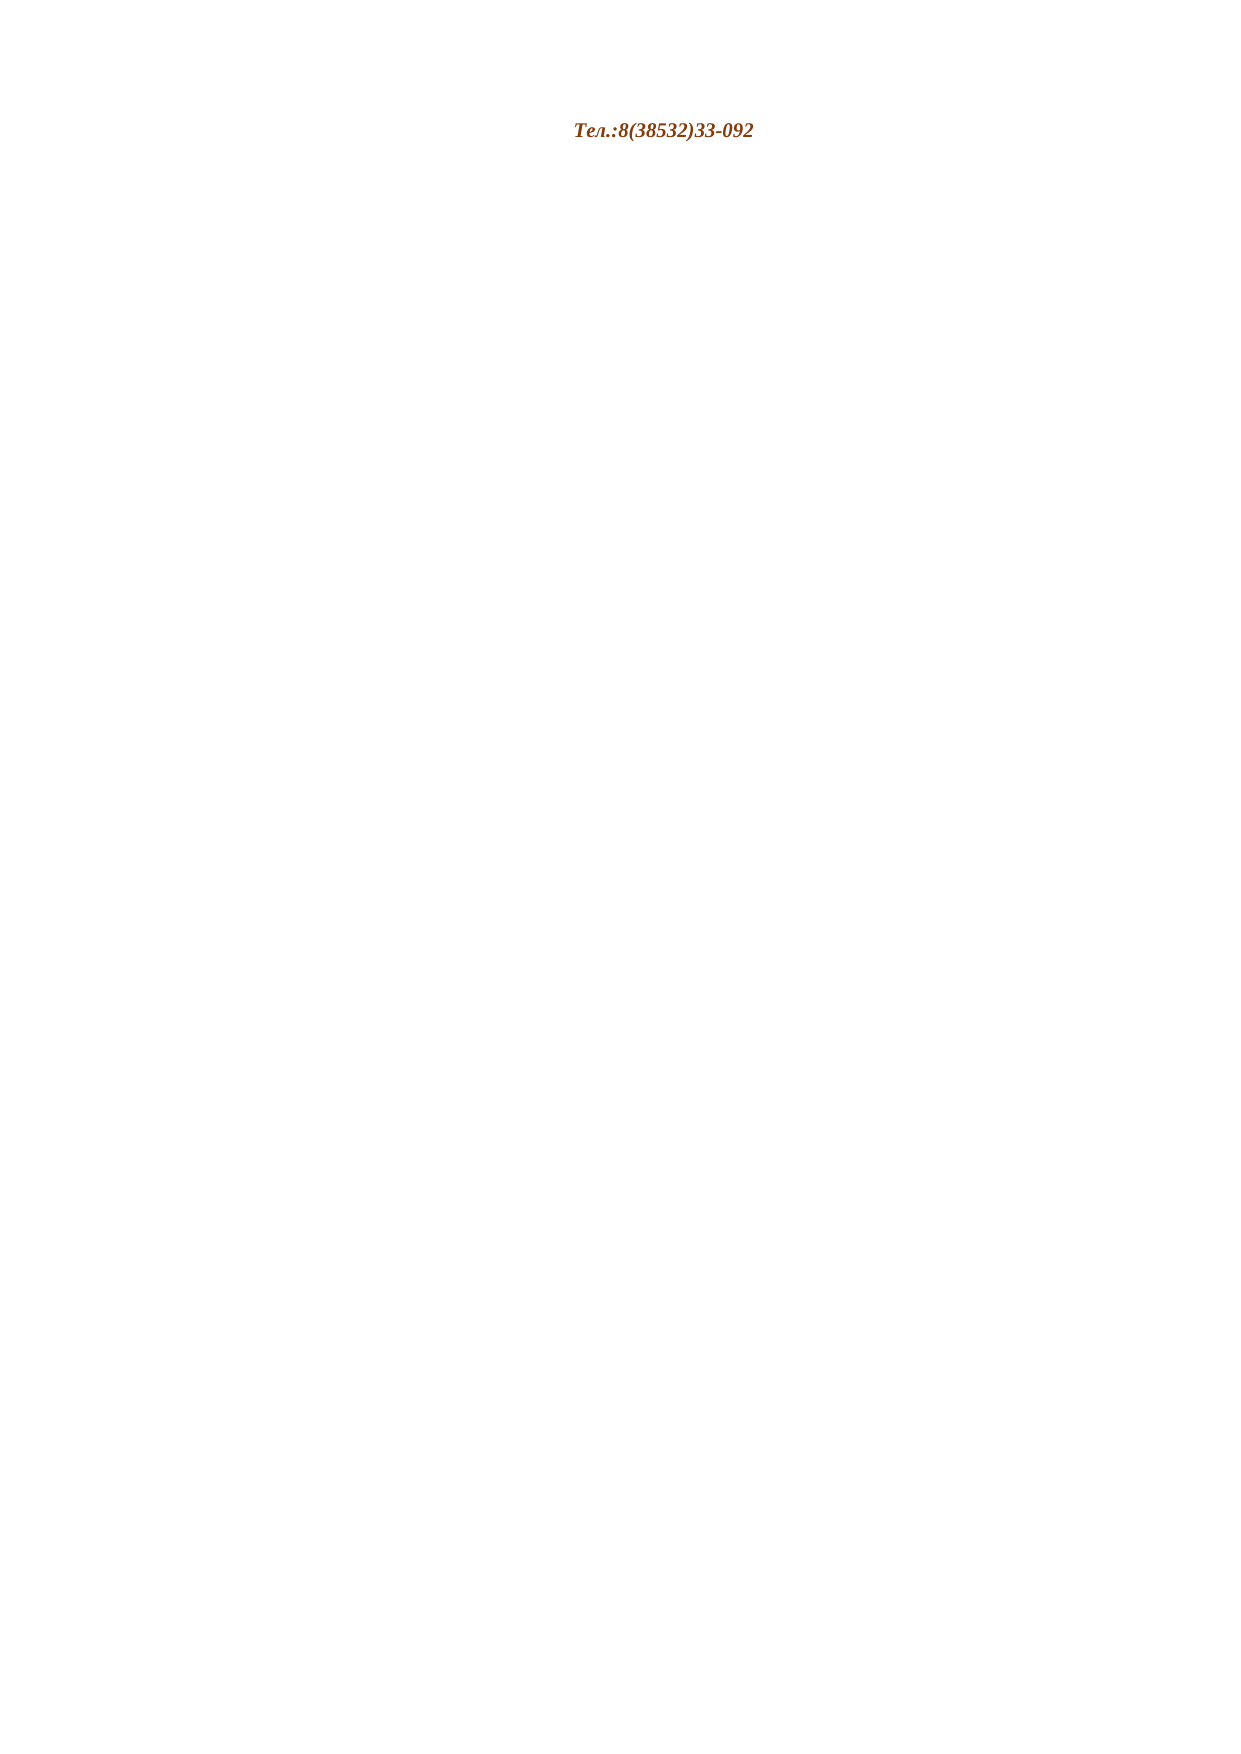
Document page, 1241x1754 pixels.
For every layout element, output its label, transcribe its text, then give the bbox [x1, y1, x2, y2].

text Тел.:8(38532)33-092 [177, 118, 1152, 142]
